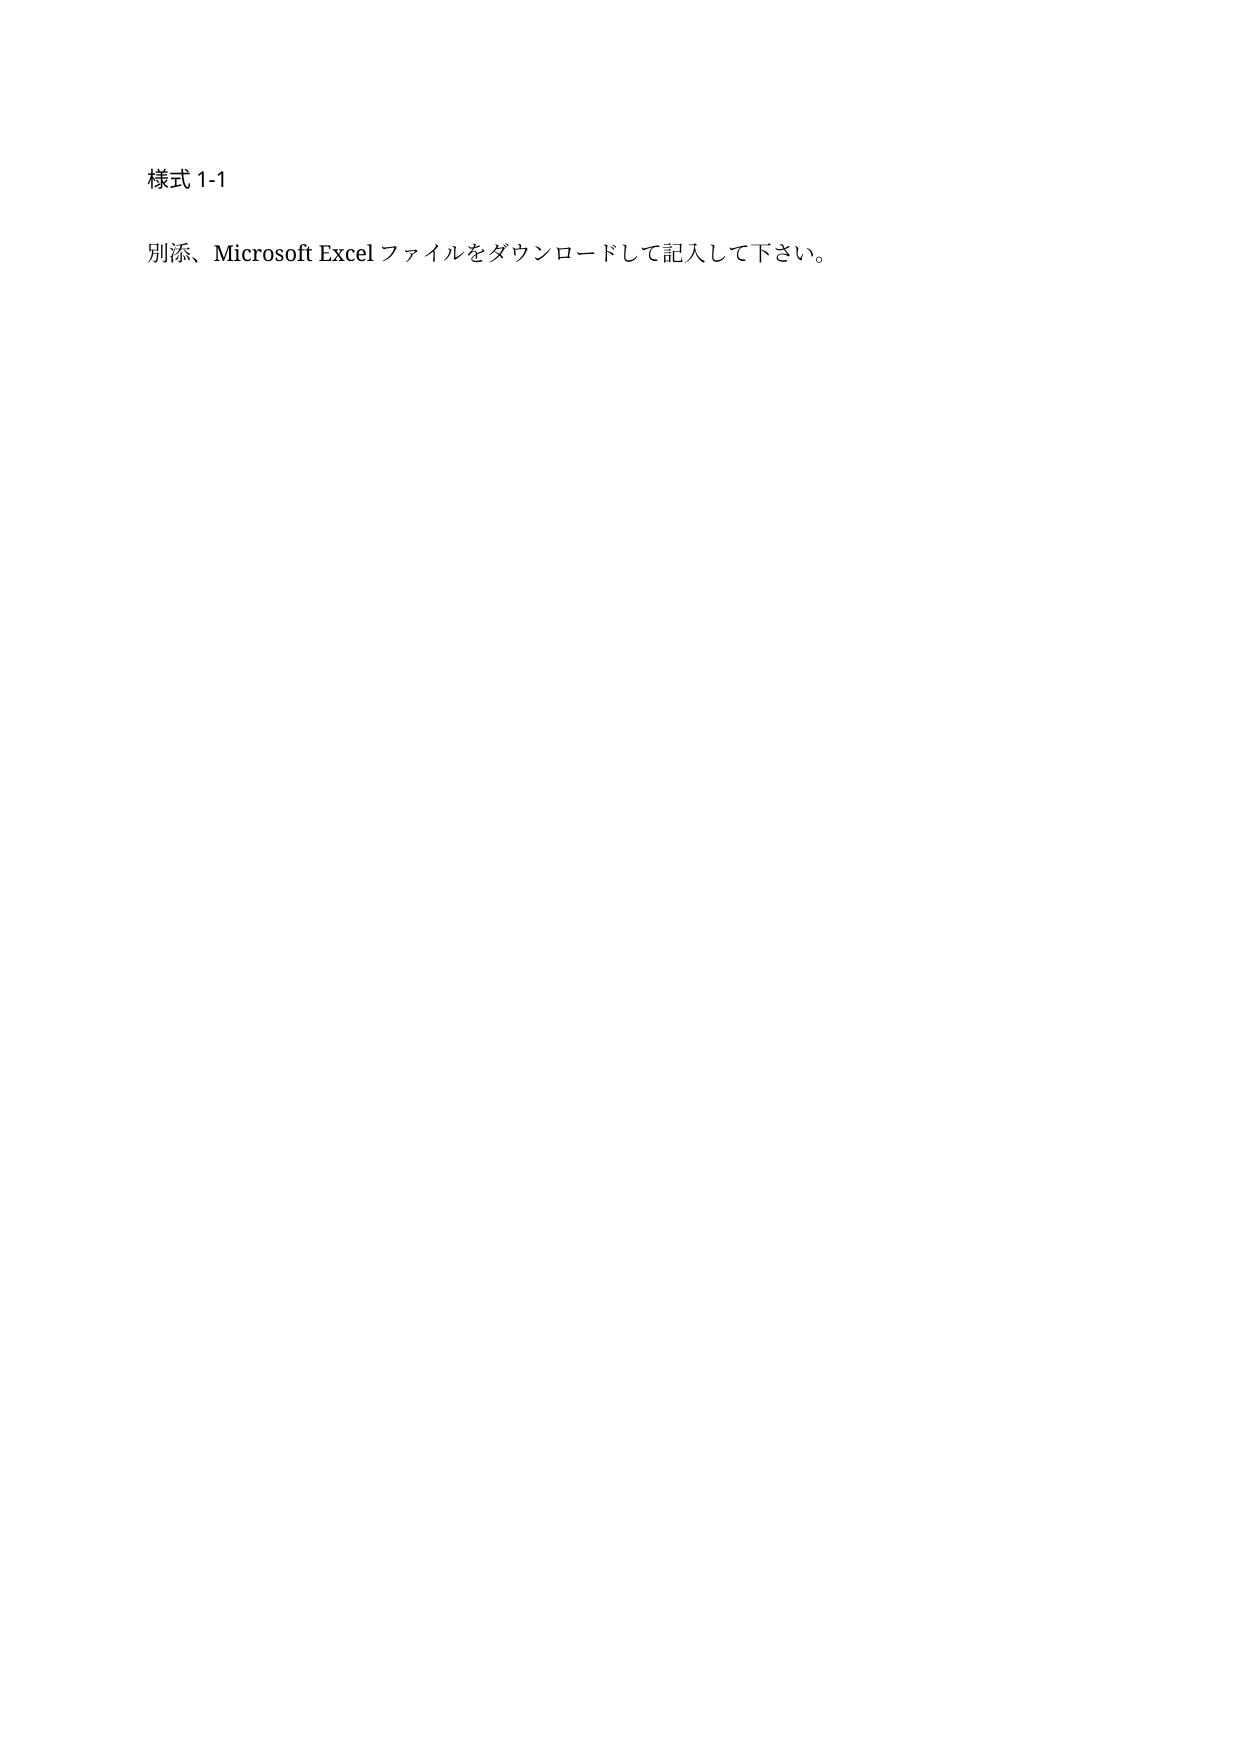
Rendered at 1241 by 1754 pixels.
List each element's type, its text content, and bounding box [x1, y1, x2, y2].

text 別添、Microsoft Excelファイルをダウンロードして記入して下さい。 [148, 234, 1092, 271]
subtitle 様式1-1入札説明書等に関する質問書 [148, 159, 1092, 196]
